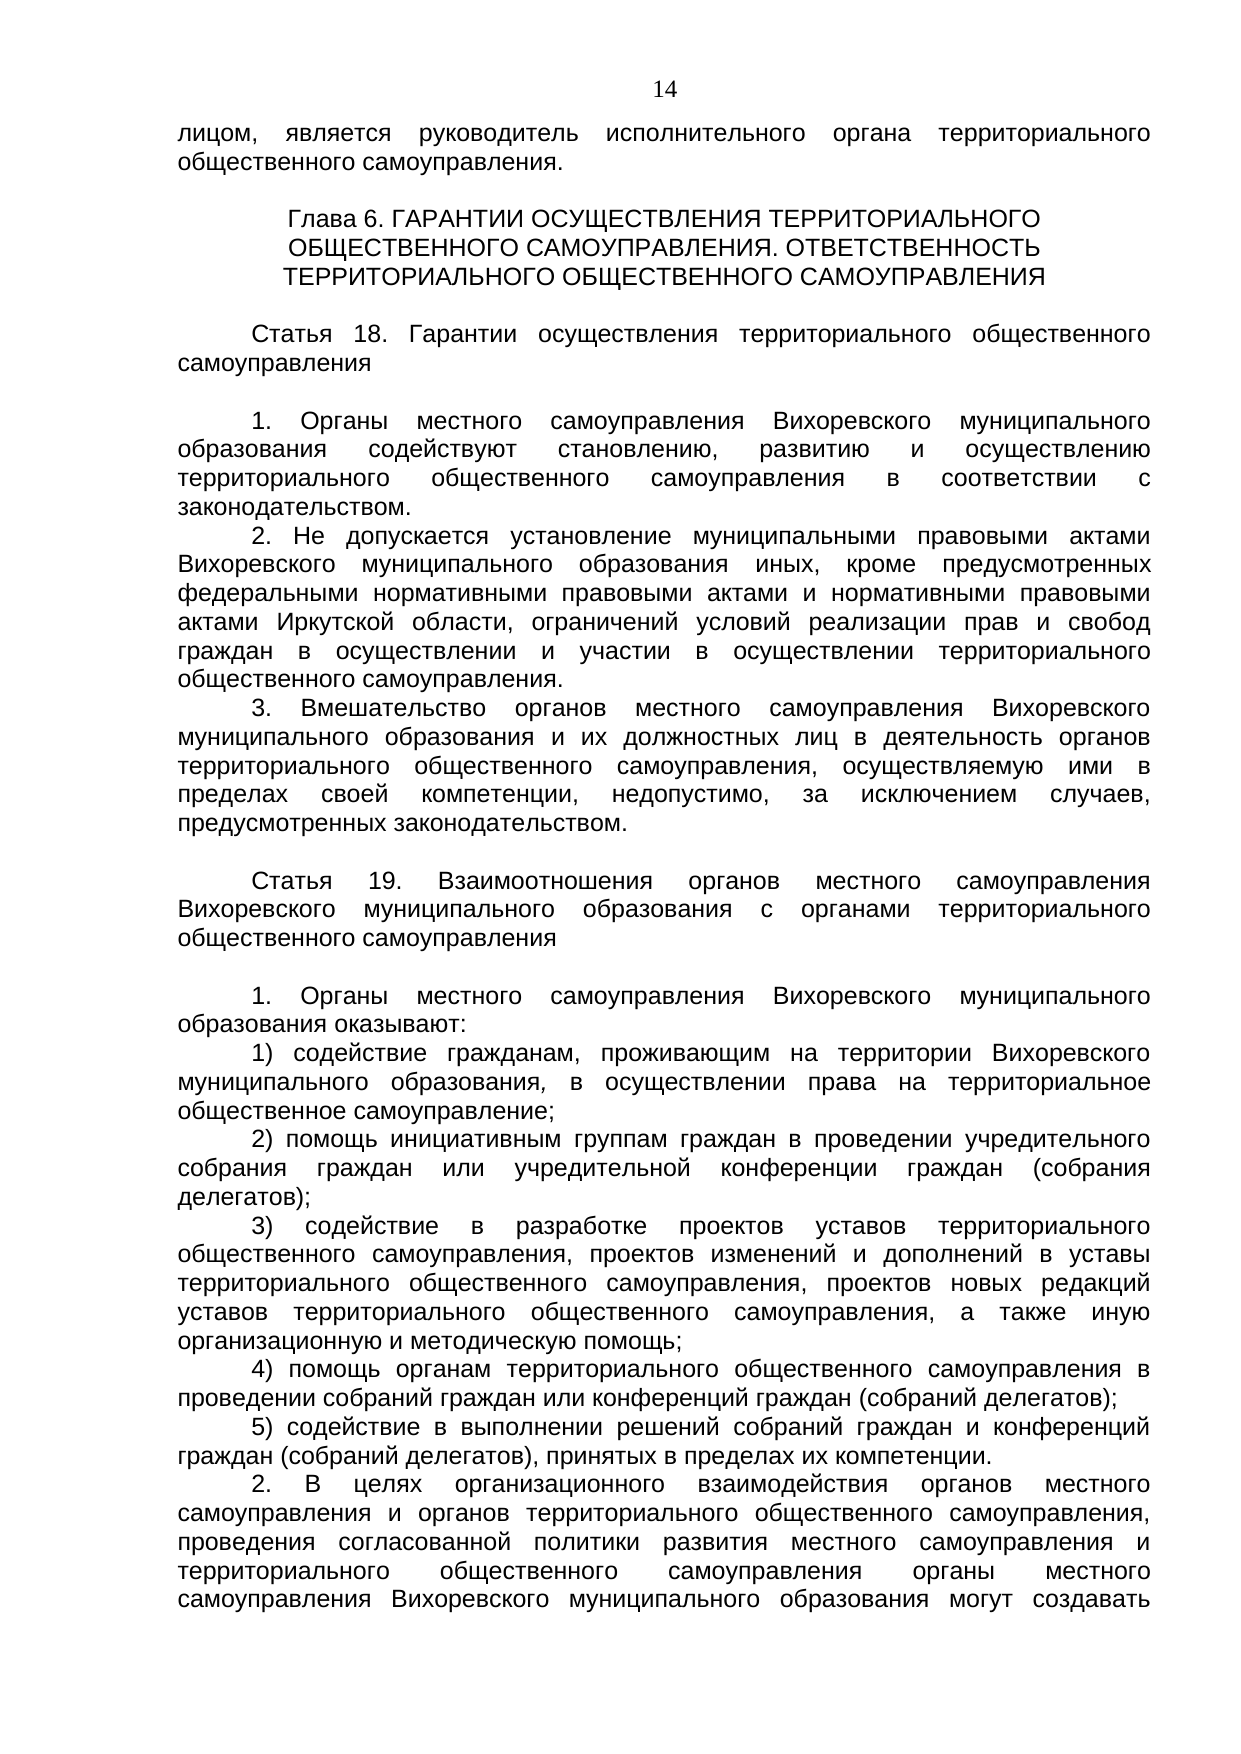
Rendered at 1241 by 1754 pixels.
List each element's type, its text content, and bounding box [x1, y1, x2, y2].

text Статья 19. Взаимоотношения органов местного самоуправления Вихоревского муниципального образования с органами территориального общественного самоуправления [177, 866, 1152, 952]
text 2) помощь инициативным группам граждан в проведении учредительного собрания граждан или учредительной конференции граждан (собрания делегатов); [177, 1124, 1152, 1211]
text 1. Органы местного самоуправления Вихоревского муниципального образования содействуют становлению, развитию и осуществлению территориального общественного самоуправления в соответствии с законодательством. [177, 406, 1152, 521]
text 5) содействие в выполнении решений собраний граждан и конференций граждан (собраний делегатов), принятых в пределах их компетенции. [177, 1412, 1152, 1469]
text 1. Органы местного самоуправления Вихоревского муниципального образования оказывают: [177, 981, 1152, 1038]
text 3) содействие в разработке проектов уставов территориального общественного самоуправления, проектов изменений и дополнений в уставы территориального общественного самоуправления, проектов новых редакций уставов территориального общественного самоуправления, а также иную организационную и методическую помощь; [177, 1211, 1152, 1354]
text 2. Не допускается установление муниципальными правовыми актами Вихоревского муниципального образования иных, кроме предусмотренных федеральными нормативными правовыми актами и нормативными правовыми актами Иркутской области, ограничений условий реализации прав и свобод граждан в осуществлении и участии в осуществлении территориального общественного самоуправления. [177, 521, 1152, 693]
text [177, 118, 1152, 176]
text 3. Вмешательство органов местного самоуправления Вихоревского муниципального образования и их должностных лиц в деятельность органов территориального общественного самоуправления, осуществляемую ими в пределах своей компетенции, недопустимо, за исключением случаев, предусмотренных законодательством. [177, 693, 1152, 837]
text 1) содействие гражданам, проживающим на территории Вихоревского муниципального образования, в осуществлении права на территориальное общественное самоуправление; [177, 1038, 1152, 1124]
text Глава 6. ГАРАНТИИ ОСУЩЕСТВЛЕНИЯ ТЕРРИТОРИАЛЬНОГО ОБЩЕСТВЕННОГО САМОУПРАВЛЕНИЯ. ОТВЕТСТВЕННОСТЬ ТЕРРИТОРИАЛЬНОГО ОБЩЕСТВЕННОГО САМОУПРАВЛЕНИЯ [177, 204, 1152, 291]
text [177, 1469, 1152, 1613]
text Статья 18. Гарантии осуществления территориального общественного самоуправления [177, 319, 1152, 377]
text 4) помощь органам территориального общественного самоуправления в проведении собраний граждан или конференций граждан (собраний делегатов); [177, 1354, 1152, 1412]
